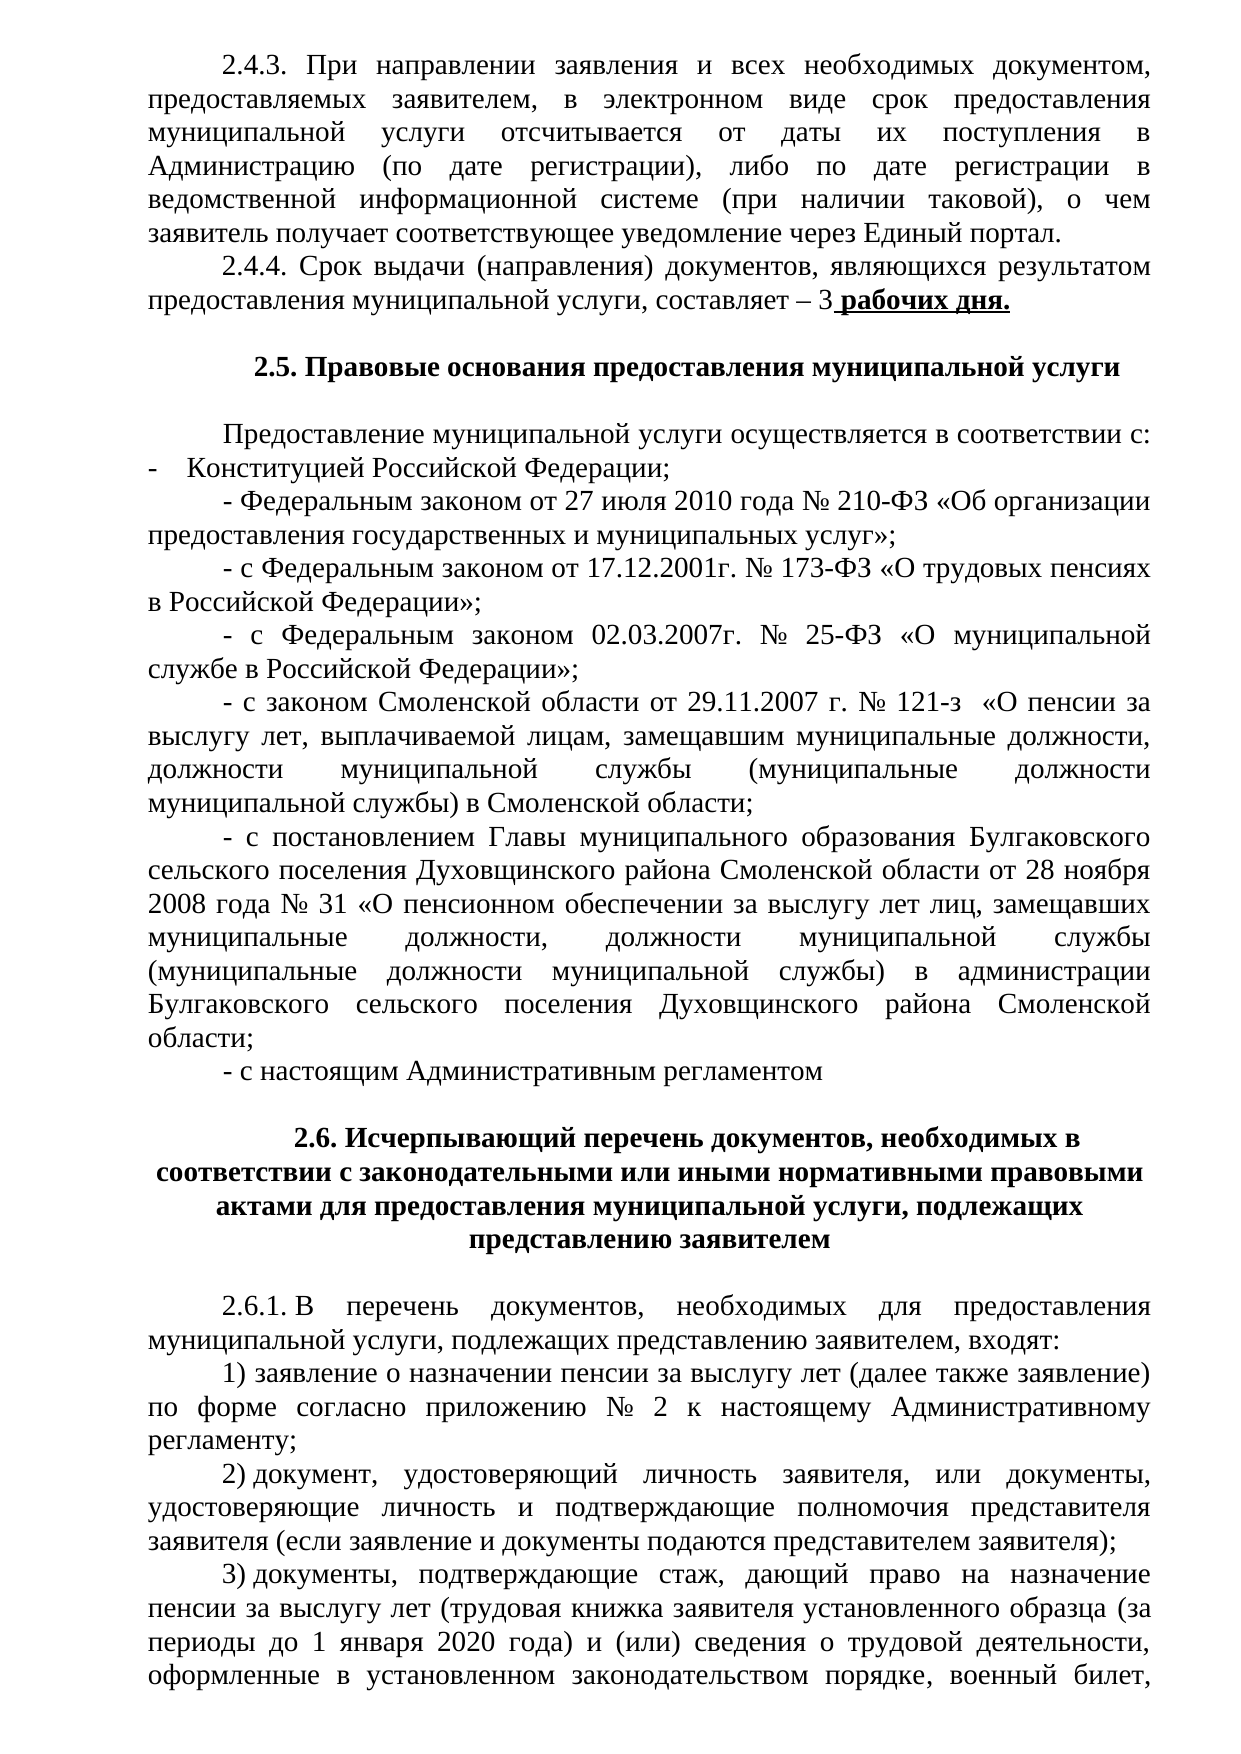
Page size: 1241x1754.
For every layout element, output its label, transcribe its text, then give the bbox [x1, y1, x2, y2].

text 2.4.3. При направлении заявления и всех необходимых документом, предоставляемых заявителем, в электронном виде срок предоставления муниципальной услуги отсчитывается от даты их поступления в Администрацию (по дате регистрации), либо по дате регистрации в ведомственной информационной системе (при наличии таковой), о чем заявитель получает соответствующее уведомление через Единый портал. [148, 47, 1152, 248]
text 2.6.1. В перечень документов, необходимых для предоставления муниципальной услуги, подлежащих представлению заявителем, входят: [148, 1288, 1152, 1355]
text 2.5. Правовые основания предоставления муниципальной услуги [148, 349, 1152, 383]
text 2.6. Исчерпывающий перечень документов, необходимых в соответствии с законодательными или иными нормативными правовыми актами для предоставления муниципальной услуги, подлежащих представлению заявителем [148, 1121, 1152, 1255]
text - с Федеральным законом от 17.12.2001г. № 173-ФЗ «О трудовых пенсиях в Российской Федерации»; [148, 550, 1152, 617]
text 2) документ, удостоверяющий личность заявителя, или документы, удостоверяющие личность и подтверждающие полномочия представителя заявителя (если заявление и документы подаются представителем заявителя); [148, 1456, 1152, 1557]
text - с законом Смоленской области от 29.11.2007 г. № 121-з «О пенсии за выслугу лет, выплачиваемой лицам, замещавшим муниципальные должности, должности муниципальной службы (муниципальные должности муниципальной службы) в Смоленской области; [148, 684, 1152, 819]
text - Федеральным законом от 27 июля 2010 года № 210-ФЗ «Об организации предоставления государственных и муниципальных услуг»; [148, 483, 1152, 550]
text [148, 1557, 1152, 1691]
text - с постановлением Главы муниципального образования Булгаковского сельского поселения Духовщинского района Смоленской области от 28 ноября 2008 года № 31 «О пенсионном обеспечении за выслугу лет лиц, замещавших муниципальные должности, должности муниципальной службы (муниципальные должности муниципальной службы) в администрации Булгаковского сельского поселения Духовщинского района Смоленской области; [148, 819, 1152, 1053]
text 1) заявление о назначении пенсии за выслугу лет (далее также заявление) по форме согласно приложению № 2 к настоящему Административному регламенту; [148, 1355, 1152, 1456]
text 2.4.4. Срок выдачи (направления) документов, являющихся результатом предоставления муниципальной услуги, составляет – 3 рабочих дня. [148, 248, 1152, 316]
text Предоставление муниципальной услуги осуществляется в соответствии с: - Конституцией Российской Федерации; [148, 416, 1152, 483]
text - с настоящим Административным регламентом [148, 1053, 1152, 1087]
text - с Федеральным законом 02.03.2007г. № 25-ФЗ «О муниципальной службе в Российской Федерации»; [148, 617, 1152, 684]
